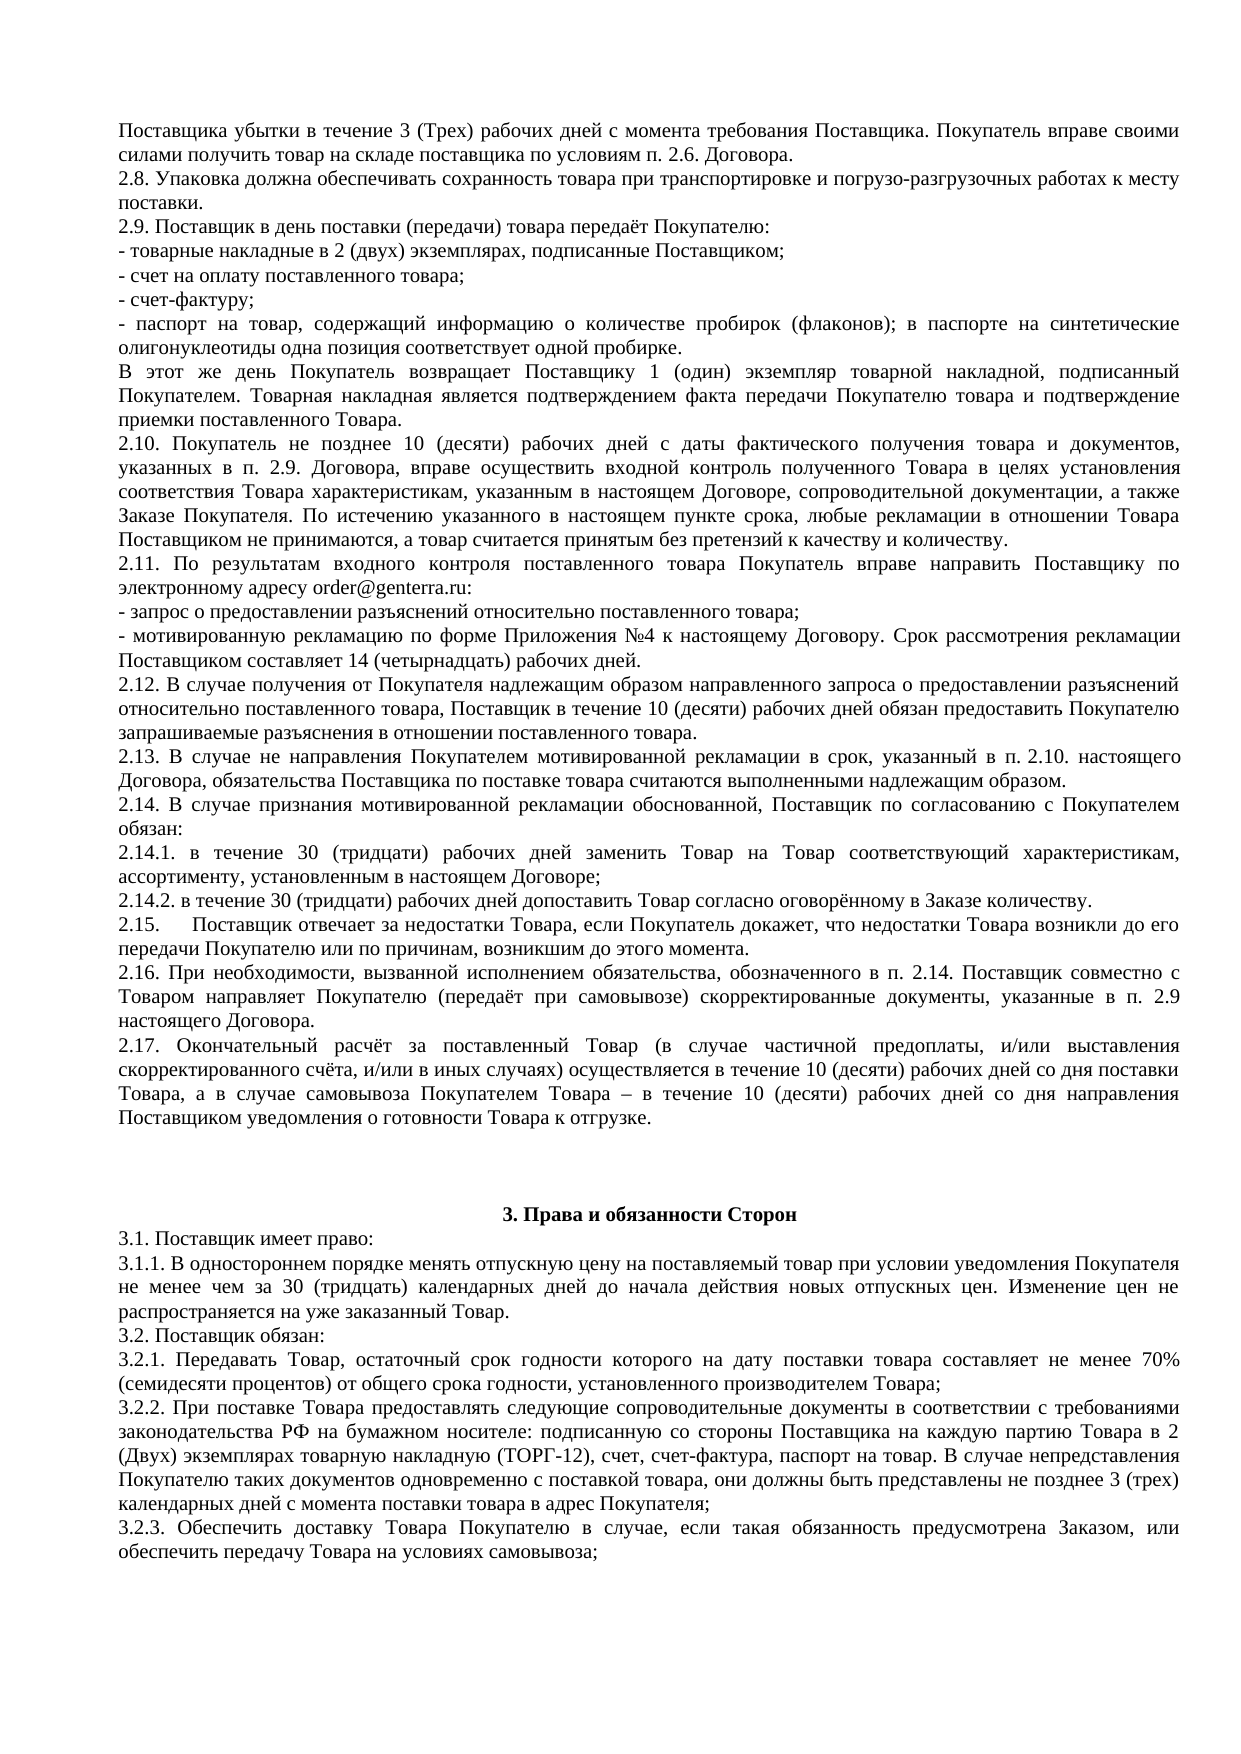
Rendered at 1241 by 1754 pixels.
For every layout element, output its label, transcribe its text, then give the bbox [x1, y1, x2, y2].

text - мотивированную рекламацию по форме Приложения №4 к настоящему Договору. Срок рассмотрения рекламации Поставщиком составляет 14 (четырнадцать) рабочих дней. [118, 623, 1181, 672]
text - запрос о предоставлении разъяснений относительно поставленного товара; [118, 599, 1181, 623]
text - товарные накладные в 2 (двух) экземплярах, подписанные Поставщиком; [118, 238, 1181, 262]
text 3.1.1. В одностороннем порядке менять отпускную цену на поставляемый товар при условии уведомления Покупателя не менее чем за 30 (тридцать) календарных дней до начала действия новых отпускных цен. Изменение цен не распространяется на уже заказанный Товар. [118, 1250, 1181, 1323]
text 2.8. Упаковка должна обеспечивать сохранность товара при транспортировке и погрузо-разгрузочных работах к месту поставки. [118, 166, 1181, 214]
text 2.14.1. в течение 30 (тридцати) рабочих дней заменить Товар на Товар соответствующий характеристикам, ассортименту, установленным в настоящем Договоре; [118, 840, 1181, 888]
text В этот же день Покупатель возвращает Поставщику 1 (один) экземпляр товарной накладной, подписанный Покупателем. Товарная накладная является подтверждением факта передачи Покупателю товара и подтверждение приемки поставленного Товара. [118, 359, 1181, 431]
text 2.17. Окончательный расчёт за поставленный Товар (в случае частичной предоплаты, и/или выставления скорректированного счёта, и/или в иных случаях) осуществляется в течение 10 (десяти) рабочих дней со дня поставки Товара, а в случае самовывоза Покупателем Товара – в течение 10 (десяти) рабочих дней со дня направления Поставщиком уведомления о готовности Товара к отгрузке. [118, 1032, 1181, 1129]
text 3.1. Поставщик имеет право: [118, 1226, 1181, 1250]
text - счет-фактуру; [118, 287, 1181, 311]
text 2.10. Покупатель не позднее 10 (десяти) рабочих дней с даты фактического получения товара и документов, указанных в п. 2.9. Договора, вправе осуществить входной контроль полученного Товара в целях установления соответствия Товара характеристикам, указанным в настоящем Договоре, сопроводительной документации, а также Заказе Покупателя. По истечению указанного в настоящем пункте срока, любые рекламации в отношении Товара Поставщиком не принимаются, а товар считается принятым без претензий к качеству и количеству. [118, 431, 1181, 551]
text - паспорт на товар, содержащий информацию о количестве пробирок (флаконов); в паспорте на синтетические олигонуклеотиды одна позиция соответствует одной пробирке. [118, 311, 1181, 359]
text 2.14.2. в течение 30 (тридцати) рабочих дней допоставить Товар согласно оговорённому в Заказе количеству. [118, 888, 1181, 912]
text 3.2.1. Передавать Товар, остаточный срок годности которого на дату поставки товара составляет не менее 70% (семидесяти процентов) от общего срока годности, установленного производителем Товара; [118, 1347, 1181, 1395]
text - счет на оплату поставленного товара; [118, 262, 1181, 287]
text 2.15. Поставщик отвечает за недостатки Товара, если Покупатель докажет, что недостатки Товара возникли до его передачи Покупателю или по причинам, возникшим до этого момента. [118, 912, 1181, 960]
text 2.13. В случае не направления Покупателем мотивированной рекламации в срок, указанный в п. 2.10. настоящего Договора, обязательства Поставщика по поставке товара считаются выполненными надлежащим образом. [118, 744, 1181, 792]
text 2.9. Поставщик в день поставки (передачи) товара передаёт Покупателю: [118, 214, 1181, 238]
text 3.2. Поставщик обязан: [118, 1323, 1181, 1347]
text 3.2.2. При поставке Товара предоставлять следующие сопроводительные документы в соответствии с требованиями законодательства РФ на бумажном носителе: подписанную со стороны Поставщика на каждую партию Товара в 2 (Двух) экземплярах товарную накладную (ТОРГ-12), счет, счет-фактура, паспорт на товар. В случае непредставления Покупателю таких документов одновременно с поставкой товара, они должны быть представлены не позднее 3 (трех) календарных дней с момента поставки товара в адрес Покупателя; [118, 1395, 1181, 1515]
text 2.11. По результатам входного контроля поставленного товара Покупатель вправе направить Поставщику по электронному адресу order@genterra.ru: [118, 551, 1181, 599]
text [118, 118, 1181, 166]
text 3. Права и обязанности Сторон [118, 1202, 1181, 1226]
text 3.2.3. Обеспечить доставку Товара Покупателю в случае, если такая обязанность предусмотрена Заказом, или обеспечить передачу Товара на условиях самовывоза; [118, 1515, 1181, 1563]
text 2.16. При необходимости, вызванной исполнением обязательства, обозначенного в п. 2.14. Поставщик совместно с Товаром направляет Покупателю (передаёт при самовывозе) скорректированные документы, указанные в п. 2.9 настоящего Договора. [118, 960, 1181, 1032]
text 2.12. В случае получения от Покупателя надлежащим образом направленного запроса о предоставлении разъяснений относительно поставленного товара, Поставщик в течение 10 (десяти) рабочих дней обязан предоставить Покупателю запрашиваемые разъяснения в отношении поставленного товара. [118, 672, 1181, 744]
text 2.14. В случае признания мотивированной рекламации обоснованной, Поставщик по согласованию с Покупателем обязан: [118, 792, 1181, 840]
